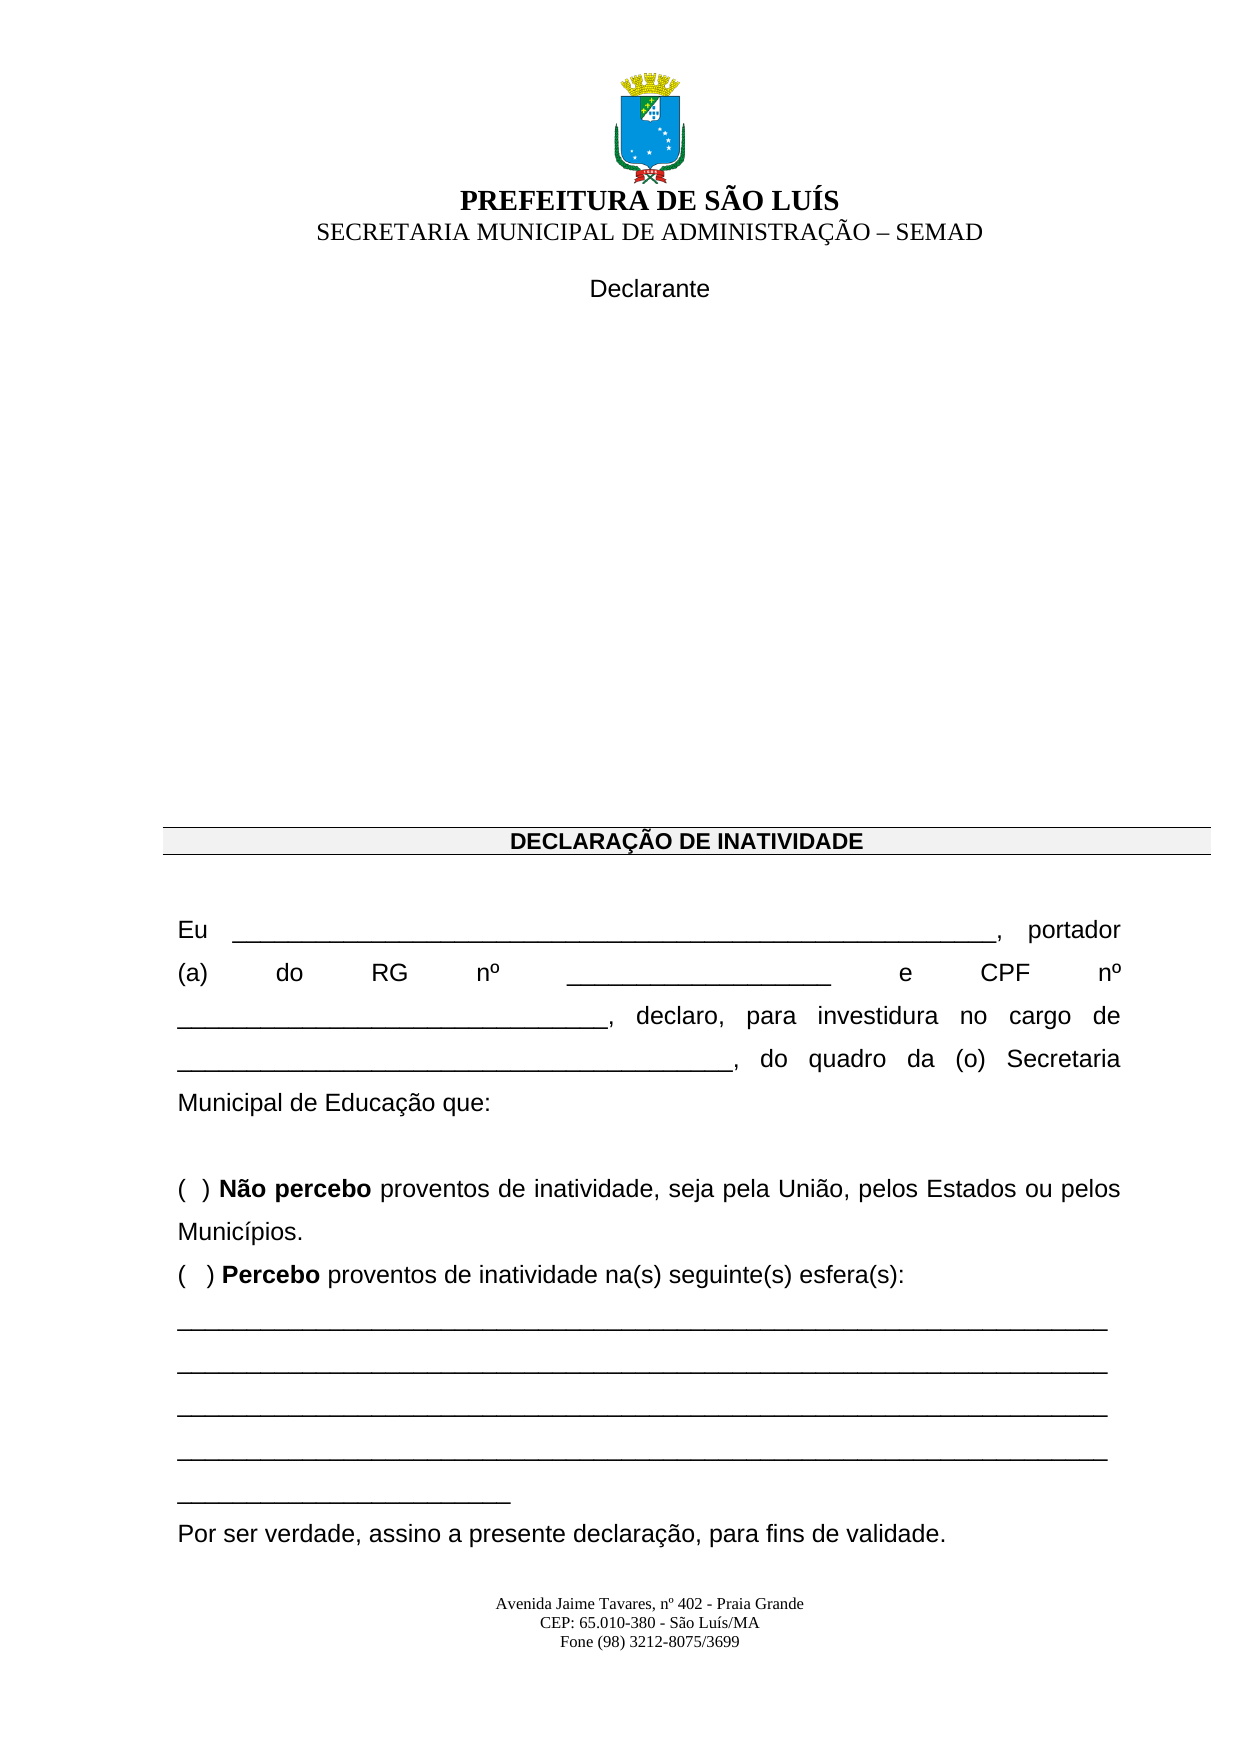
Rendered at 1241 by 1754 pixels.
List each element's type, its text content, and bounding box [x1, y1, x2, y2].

text ____________________________________________________________________________________________________________________________________________________________________________________________________________________________________________________________________________________________________ [177, 1303, 1122, 1504]
text Declarante [177, 274, 1122, 303]
text Eu _______________________________________________________, portador (a) do RG nº ___________________ e CPF nº _______________________________, declaro, para investidura no cargo de ________________________________________, do quadro da (o) Secretaria Municipal de Educação que: [177, 915, 1122, 1116]
text ( ) Não percebo proventos de inatividade, seja pela União, pelos Estados ou pelos Municípios. [177, 1174, 1122, 1246]
text ( ) Percebo proventos de inatividade na(s) seguinte(s) esfera(s): [177, 1260, 1122, 1289]
text Por ser verdade, assino a presente declaração, para fins de validade. [177, 1519, 1122, 1547]
picture [614, 73, 685, 184]
table_header DECLARAÇÃO DE INATIVIDADE [163, 828, 1211, 854]
